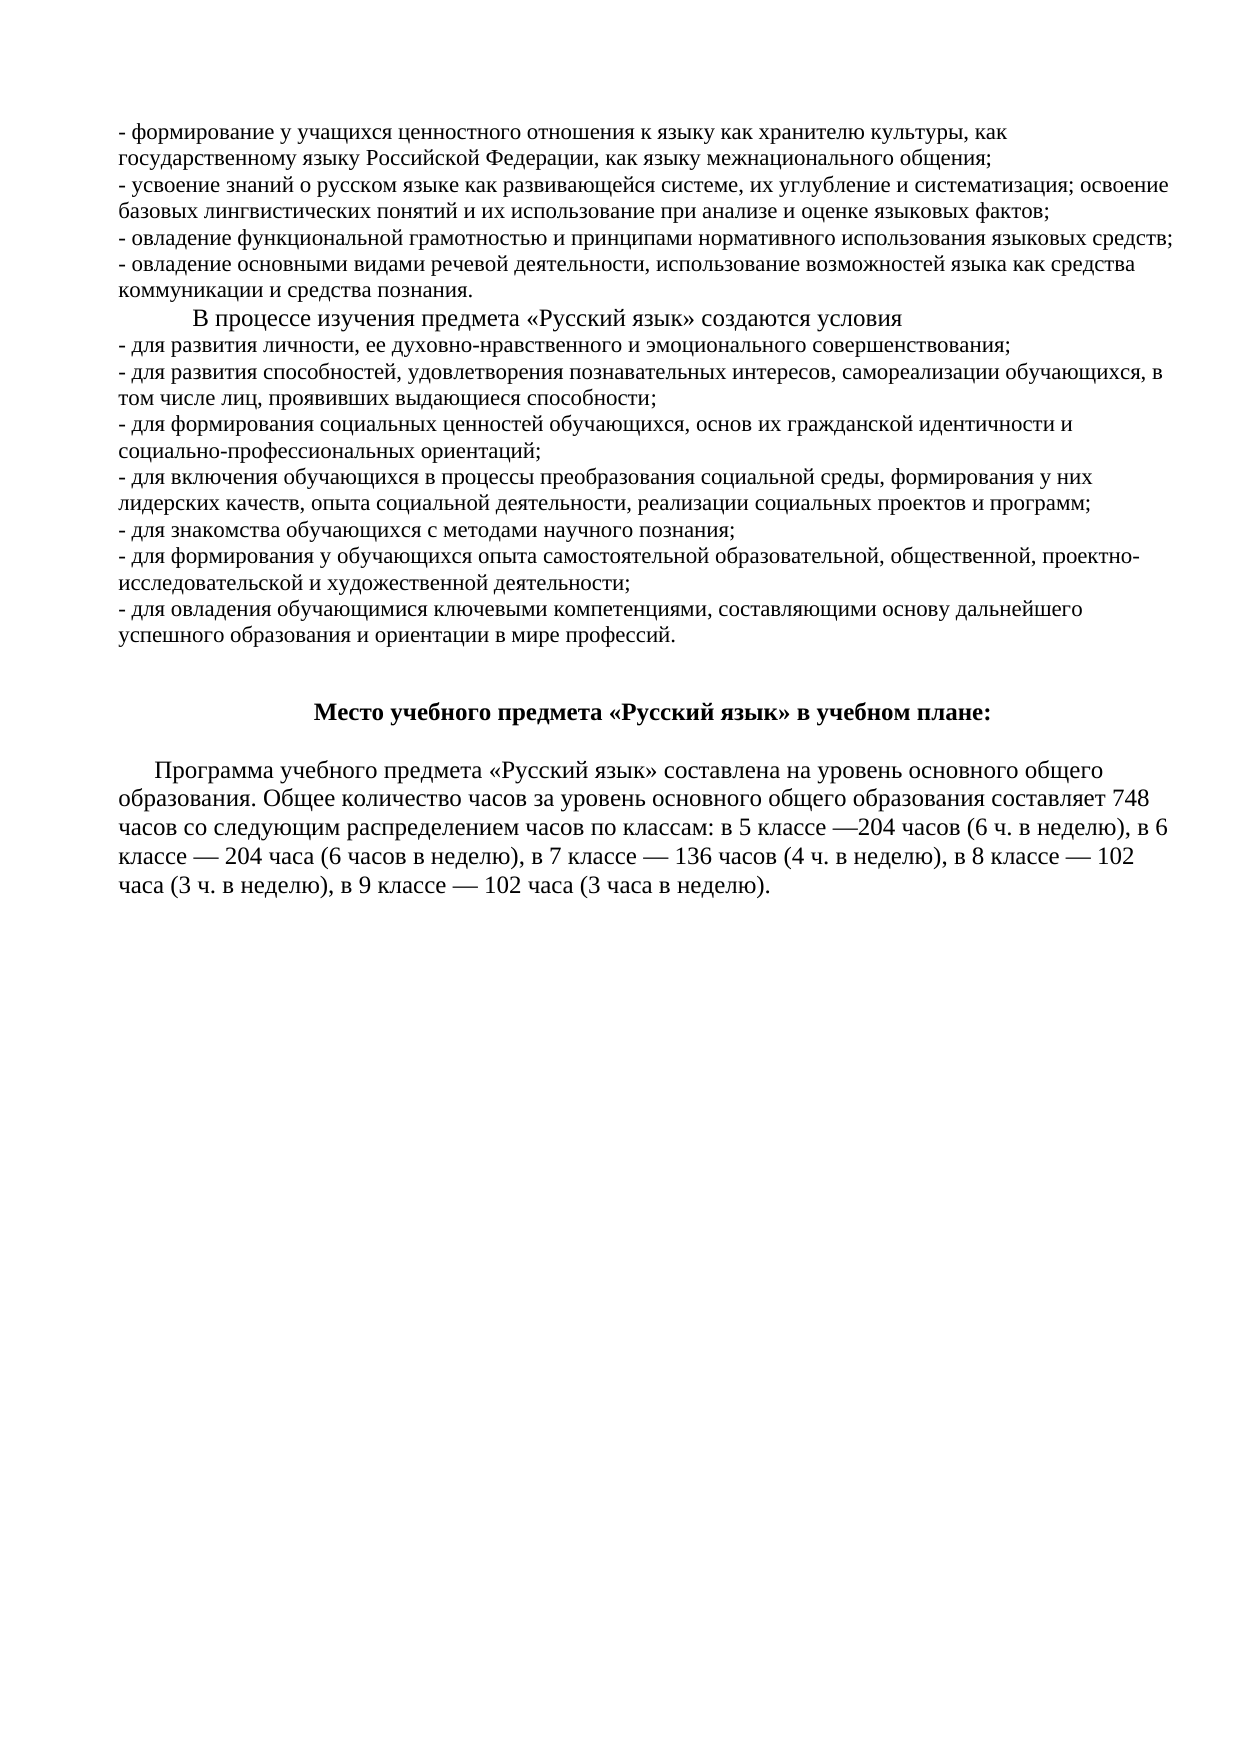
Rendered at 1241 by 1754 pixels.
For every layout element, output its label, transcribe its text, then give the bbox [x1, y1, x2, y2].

text - для овладения обучающимися ключевыми компетенциями, составляющими основу дальнейшего успешного образования и ориентации в мире профессий. [118, 595, 1181, 648]
text Место учебного предмета «Русский язык» в учебном плане: [130, 697, 1175, 726]
text - усвоение знаний о русском языке как развивающейся системе, их углубление и систематизация; освоение базовых лингвистических понятий и их использование при анализе и оценке языковых фактов; [118, 171, 1181, 223]
text - для знакомства обучающихся с методами научного познания; [118, 516, 1181, 542]
text - для включения обучающихся в процессы преобразования социальной среды, формирования у них лидерских качеств, опыта социальной деятельности, реализации социальных проектов и программ; [118, 463, 1181, 516]
text - овладение функциональной грамотностью и принципами нормативного использования языковых средств; [118, 223, 1181, 250]
list В процессе изучения предмета «Русский язык» создаются условия [192, 303, 1181, 331]
text - для развития способностей, удовлетворения познавательных интересов, самореализации обучающихся, в том числе лиц, проявивших выдающиеся способности; [118, 358, 1181, 410]
text - для развития личности, ее духовно-нравственного и эмоционального совершенствования; [118, 331, 1181, 358]
text - для формирования у обучающихся опыта самостоятельной образовательной, общественной, проектно-исследовательской и художественной деятельности; [118, 542, 1181, 595]
text - формирование у учащихся ценностного отношения к языку как хранителю культуры, как государственному языку Российской Федерации, как языку межнационального общения; [118, 118, 1181, 171]
text - для формирования социальных ценностей обучающихся, основ их гражданской идентичности и социально-профессиональных ориентаций; [118, 410, 1181, 463]
text Программа учебного предмета «Русский язык» составлена на уровень основного общего образования. Общее количество часов за уровень основного общего образования составляет 748 часов со следующим распределением часов по классам: в 5 классе —204 часов (6 ч. в неделю), в 6 классе — 204 часа (6 часов в неделю), в 7 классе — 136 часов (4 ч. в неделю), в 8 классе — 102 часа (3 ч. в неделю), в 9 классе — 102 часа (3 часа в неделю). [118, 755, 1176, 898]
text - овладение основными видами речевой деятельности, использование возможностей языка как средства коммуникации и средства познания. [118, 250, 1181, 303]
